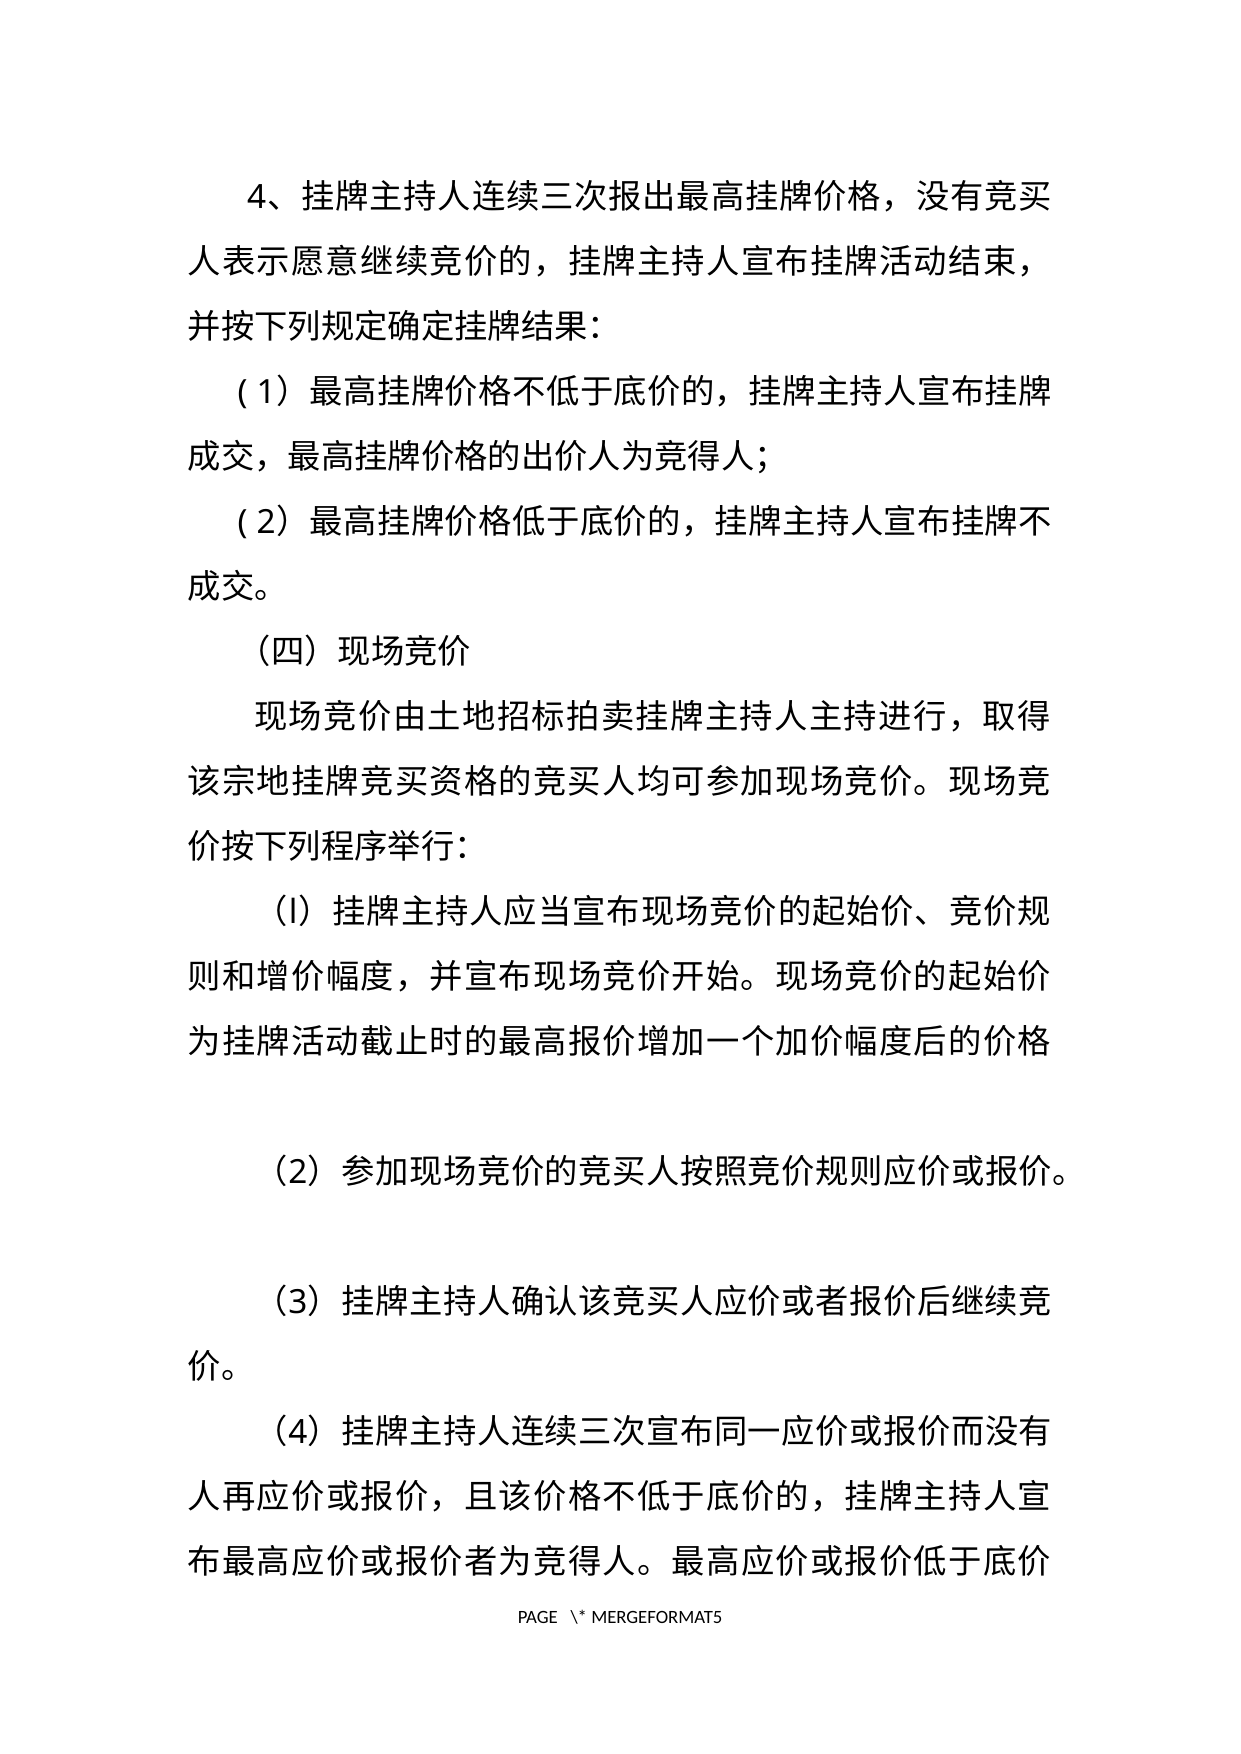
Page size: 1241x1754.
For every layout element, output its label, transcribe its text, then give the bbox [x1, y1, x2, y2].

text （3）挂牌主持人确认该竞买人应价或者报价后继续竞价。 [187, 1267, 1053, 1397]
text ( 1）最高挂牌价格不低于底价的，挂牌主持人宣布挂牌成交，最高挂牌价格的出价人为竞得人； [187, 357, 1053, 487]
text 4、挂牌主持人连续三次报出最高挂牌价格，没有竞买人表示愿意继续竞价的，挂牌主持人宣布挂牌活动结束，并按下列规定确定挂牌结果： [187, 162, 1053, 357]
text （2）参加现场竞价的竞买人按照竞价规则应价或报价。 [187, 1137, 1053, 1267]
text （四）现场竞价 [187, 617, 1053, 682]
text ( 2）最高挂牌价格低于底价的，挂牌主持人宣布挂牌不成交。 [187, 487, 1053, 617]
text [187, 1397, 1053, 1592]
text （l）挂牌主持人应当宣布现场竞价的起始价、竞价规则和增价幅度，并宣布现场竞价开始。现场竞价的起始价为挂牌活动截止时的最高报价增加一个加价幅度后的价格。 [187, 877, 1053, 1137]
text 现场竞价由土地招标拍卖挂牌主持人主持进行，取得该宗地挂牌竞买资格的竞买人均可参加现场竞价。现场竞价按下列程序举行： [187, 682, 1053, 877]
